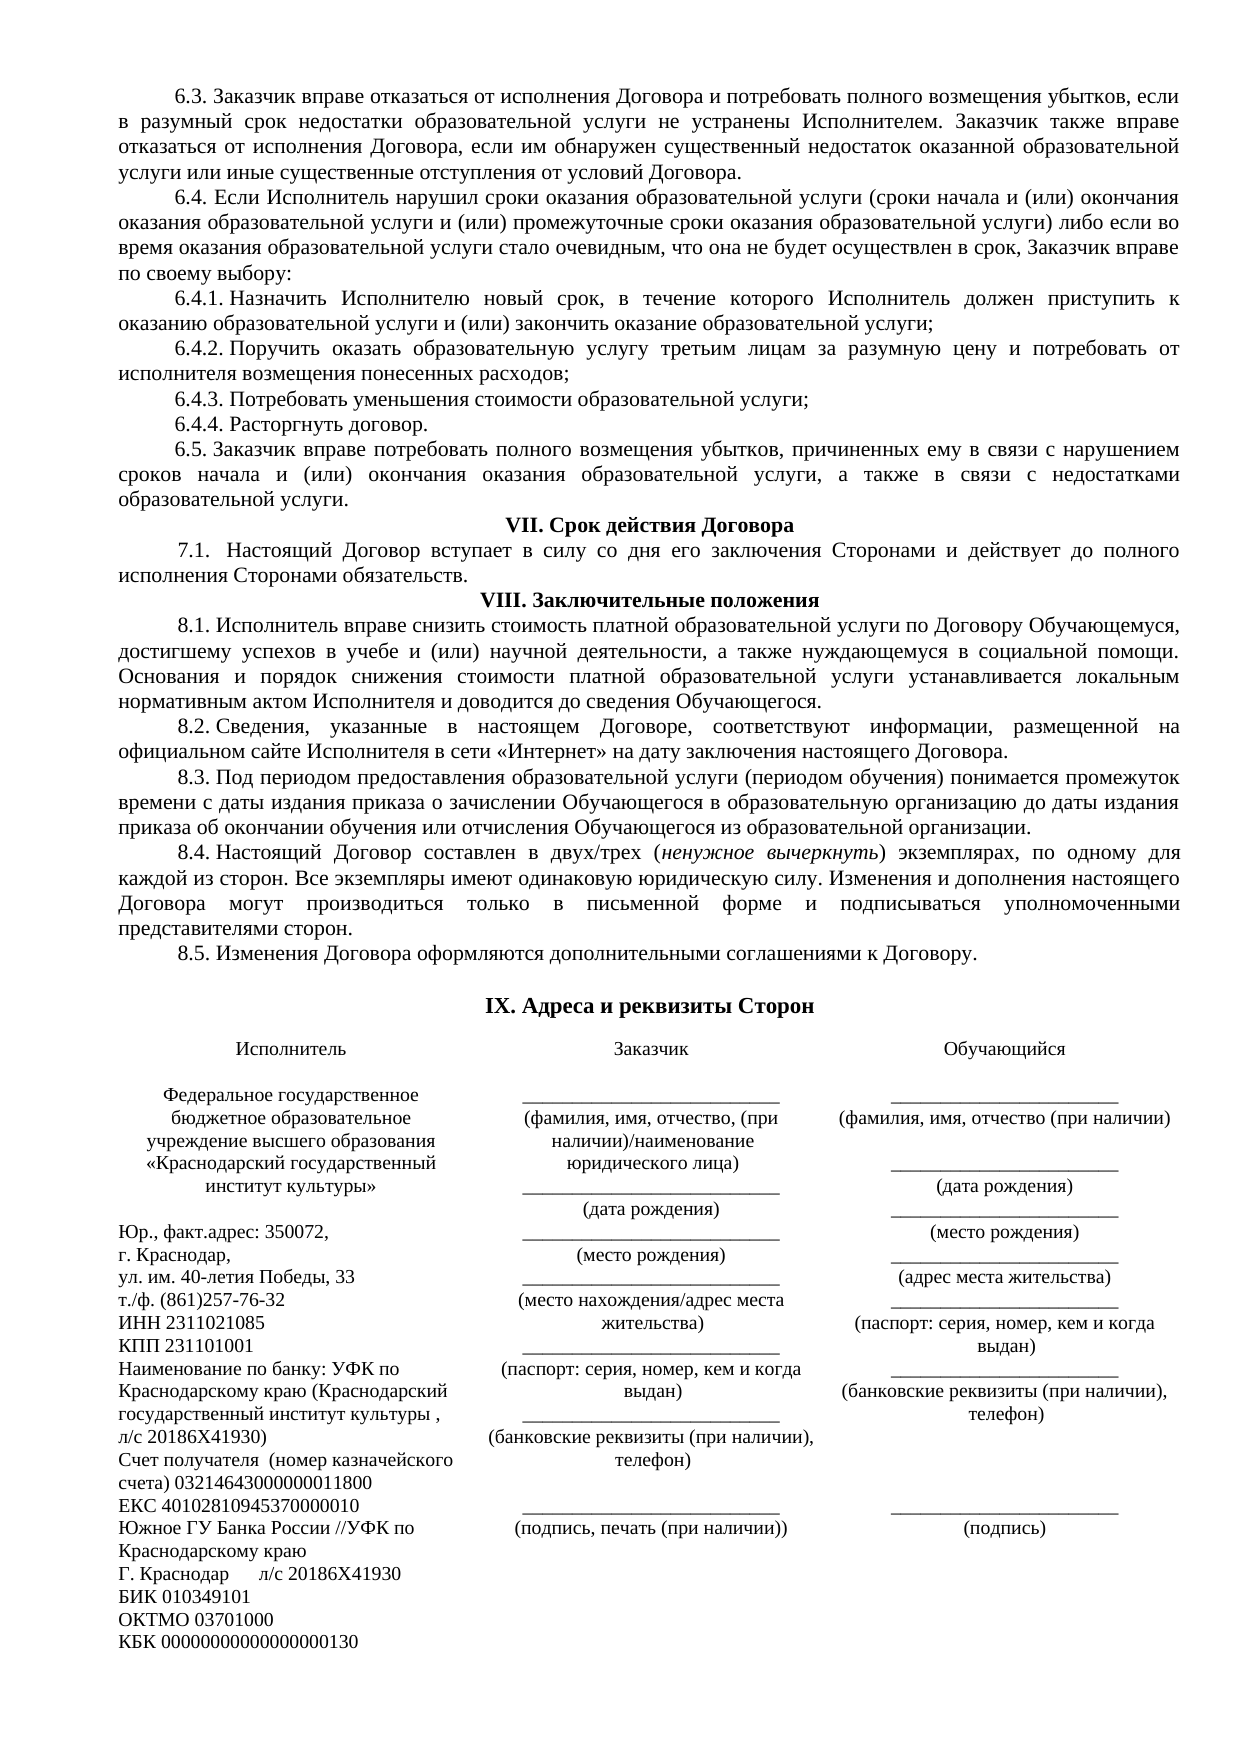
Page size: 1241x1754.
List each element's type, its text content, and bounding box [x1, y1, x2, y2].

title IX. Адреса и реквизиты Сторон [118, 992, 1181, 1018]
title VIII. Заключительные положения [118, 587, 1181, 612]
title 8.1. Исполнитель вправе снизить стоимость платной образовательной услуги по Договору Обучающемуся, достигшему успехов в учебе и (или) научной деятельности, а также нуждающемуся в социальной помощи. Основания и порядок снижения стоимости платной образовательной услуги устанавливается локальным нормативным актом Исполнителя и доводится до сведения Обучающегося. [118, 612, 1181, 713]
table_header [827, 1037, 1182, 1676]
text 6.4. Если Исполнитель нарушил сроки оказания образовательной услуги (сроки начала и (или) окончания оказания образовательной услуги и (или) промежуточные сроки оказания образовательной услуги) либо если во время оказания образовательной услуги стало очевидным, что она не будет осуществлен в срок, Заказчик вправе по своему выбору: [118, 184, 1181, 285]
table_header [107, 1037, 475, 1676]
title VII. Срок действия Договора [118, 512, 1181, 537]
title 8.5. Изменения Договора оформляются дополнительными соглашениями к Договору. [118, 940, 1181, 965]
text 6.4.2. Поручить оказать образовательную услугу третьим лицам за разумную цену и потребовать от исполнителя возмещения понесенных расходов; [118, 335, 1181, 386]
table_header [475, 1037, 827, 1676]
text 6.5. Заказчик вправе потребовать полного возмещения убытков, причиненных ему в связи с нарушением сроков начала и (или) окончания оказания образовательной услуги, а также в связи с недостатками образовательной услуги. [118, 436, 1181, 512]
title 8.4. Настоящий Договор составлен в двух/трех (ненужное вычеркнуть) экземплярах, по одному для каждой из сторон. Все экземпляры имеют одинаковую юридическую силу. Изменения и дополнения настоящего Договора могут производиться только в письменной форме и подписываться уполномоченными представителями сторон. [118, 839, 1181, 940]
text 6.4.1. Назначить Исполнителю новый срок, в течение которого Исполнитель должен приступить к оказанию образовательной услуги и (или) закончить оказание образовательной услуги; [118, 285, 1181, 335]
text 6.4.3. Потребовать уменьшения стоимости образовательной услуги; [118, 386, 1181, 411]
text 6.4.4. Расторгнуть договор. [118, 411, 1181, 436]
title 8.2. Сведения, указанные в настоящем Договоре, соответствуют информации, размещенной на официальном сайте Исполнителя в сети «Интернет» на дату заключения настоящего Договора. [118, 713, 1181, 764]
title 8.3. Под периодом предоставления образовательной услуги (периодом обучения) понимается промежуток времени с даты издания приказа о зачислении Обучающегося в образовательную организацию до даты издания приказа об окончании обучения или отчисления Обучающегося из образовательной организации. [118, 764, 1181, 839]
text 6.3. Заказчик вправе отказаться от исполнения Договора и потребовать полного возмещения убытков, если в разумный срок недостатки образовательной услуги не устранены Исполнителем. Заказчик также вправе отказаться от исполнения Договора, если им обнаружен существенный недостаток оказанной образовательной услуги или иные существенные отступления от условий Договора. [118, 83, 1181, 184]
title 7.1. Настоящий Договор вступает в силу со дня его заключения Сторонами и действует до полного исполнения Сторонами обязательств. [118, 537, 1181, 587]
